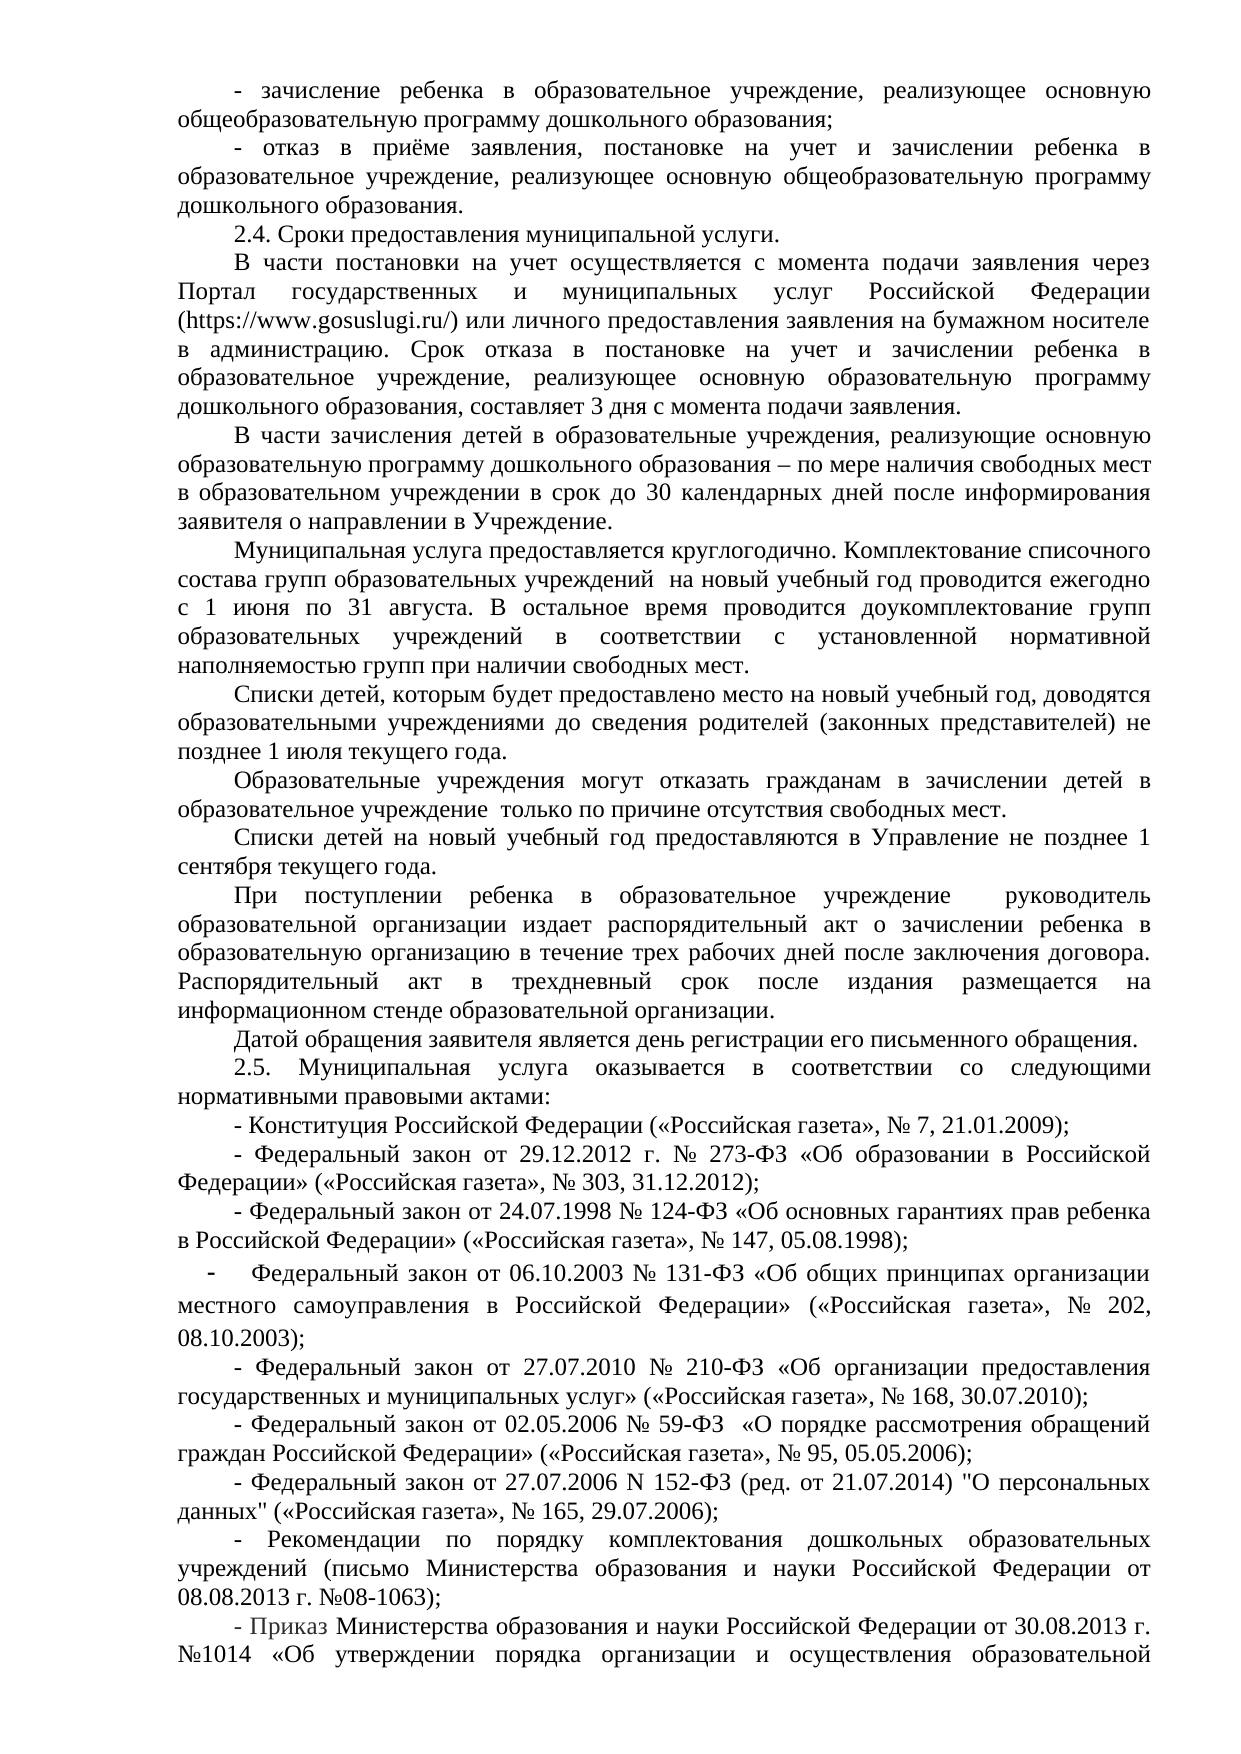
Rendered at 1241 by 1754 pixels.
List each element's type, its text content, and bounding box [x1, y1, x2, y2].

list Федеральный закон от 06.10.2003 № 131-ФЗ «Об общих принципах организации местного самоуправления в Российской Федерации» («Российская газета», № 202, 08.10.2003); [177, 1254, 1152, 1352]
text - Федеральный закон от 02.05.2006 № 59-ФЗ «О порядке рассмотрения обращений граждан Российской Федерации» («Российская газета», № 95, 05.05.2006); [177, 1409, 1152, 1467]
text - Федеральный закон от 24.07.1998 № 124-ФЗ «Об основных гарантиях прав ребенка в Российской Федерации» («Российская газета», № 147, 05.08.1998); [177, 1196, 1152, 1254]
text Муниципальная услуга предоставляется круглогодично. Комплектование списочного состава групп образовательных учреждений на новый учебный год проводится ежегодно с 1 июня по 31 августа. В остальное время проводится доукомплектование групп образовательных учреждений в соответствии с установленной нормативной наполняемостью групп при наличии свободных мест. [177, 535, 1152, 679]
text Датой обращения заявителя является день регистрации его письменного обращения. [177, 1024, 1152, 1052]
text В части зачисления детей в образовательные учреждения, реализующие основную образовательную программу дошкольного образования – по мере наличия свободных мест в образовательном учреждении в срок до 30 календарных дней после информирования заявителя о направлении в Учреждение. [177, 420, 1152, 535]
text В части постановки на учет осуществляется с момента подачи заявления через Портал государственных и муниципальных услуг Российской Федерации (https://www.gosuslugi.ru/) или личного предоставления заявления на бумажном носителе в администрацию. Срок отказа в постановке на учет и зачислении ребенка в образовательное учреждение, реализующее основную образовательную программу дошкольного образования, составляет 3 дня с момента подачи заявления. [177, 247, 1152, 420]
text - Рекомендации по порядку комплектования дошкольных образовательных учреждений (письмо Министерства образования и науки Российской Федерации от 08.08.2013 г. №08-1063); [177, 1524, 1152, 1611]
text - Федеральный закон от 29.12.2012 г. № 273-ФЗ «Об образовании в Российской Федерации» («Российская газета», № 303, 31.12.2012); [177, 1139, 1152, 1196]
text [177, 1611, 1152, 1668]
text - зачисление ребенка в образовательное учреждение, реализующее основную общеобразовательную программу дошкольного образования; [177, 75, 1152, 132]
subtitle - Федеральный закон от 27.07.2006 N 152-ФЗ (ред. от 21.07.2014) "О персональных данных" («Российская газета», № 165, 29.07.2006); [177, 1467, 1152, 1524]
text 2.5. Муниципальная услуга оказывается в соответствии со следующими нормативными правовыми актами: [177, 1052, 1152, 1110]
text При поступлении ребенка в образовательное учреждение руководитель образовательной организации издает распорядительный акт о зачислении ребенка в образовательную организацию в течение трех рабочих дней после заключения договора. Распорядительный акт в трехдневный срок после издания размещается на информационном стенде образовательной организации. [177, 880, 1152, 1024]
text Списки детей, которым будет предоставлено место на новый учебный год, доводятся образовательными учреждениями до сведения родителей (законных представителей) не позднее 1 июля текущего года. [177, 679, 1152, 765]
text 2.4. Сроки предоставления муниципальной услуги. [177, 219, 1152, 247]
text Образовательные учреждения могут отказать гражданам в зачислении детей в образовательное учреждение только по причине отсутствия свободных мест. [177, 765, 1152, 822]
text - отказ в приёме заявления, постановке на учет и зачислении ребенка в образовательное учреждение, реализующее основную общеобразовательную программу дошкольного образования. [177, 132, 1152, 219]
text - Конституция Российской Федерации («Российская газета», № 7, 21.01.2009); [177, 1110, 1152, 1139]
text Списки детей на новый учебный год предоставляются в Управление не позднее 1 сентября текущего года. [177, 822, 1152, 880]
text - Федеральный закон от 27.07.2010 № 210-ФЗ «Об организации предоставления государственных и муниципальных услуг» («Российская газета», № 168, 30.07.2010); [177, 1352, 1152, 1409]
